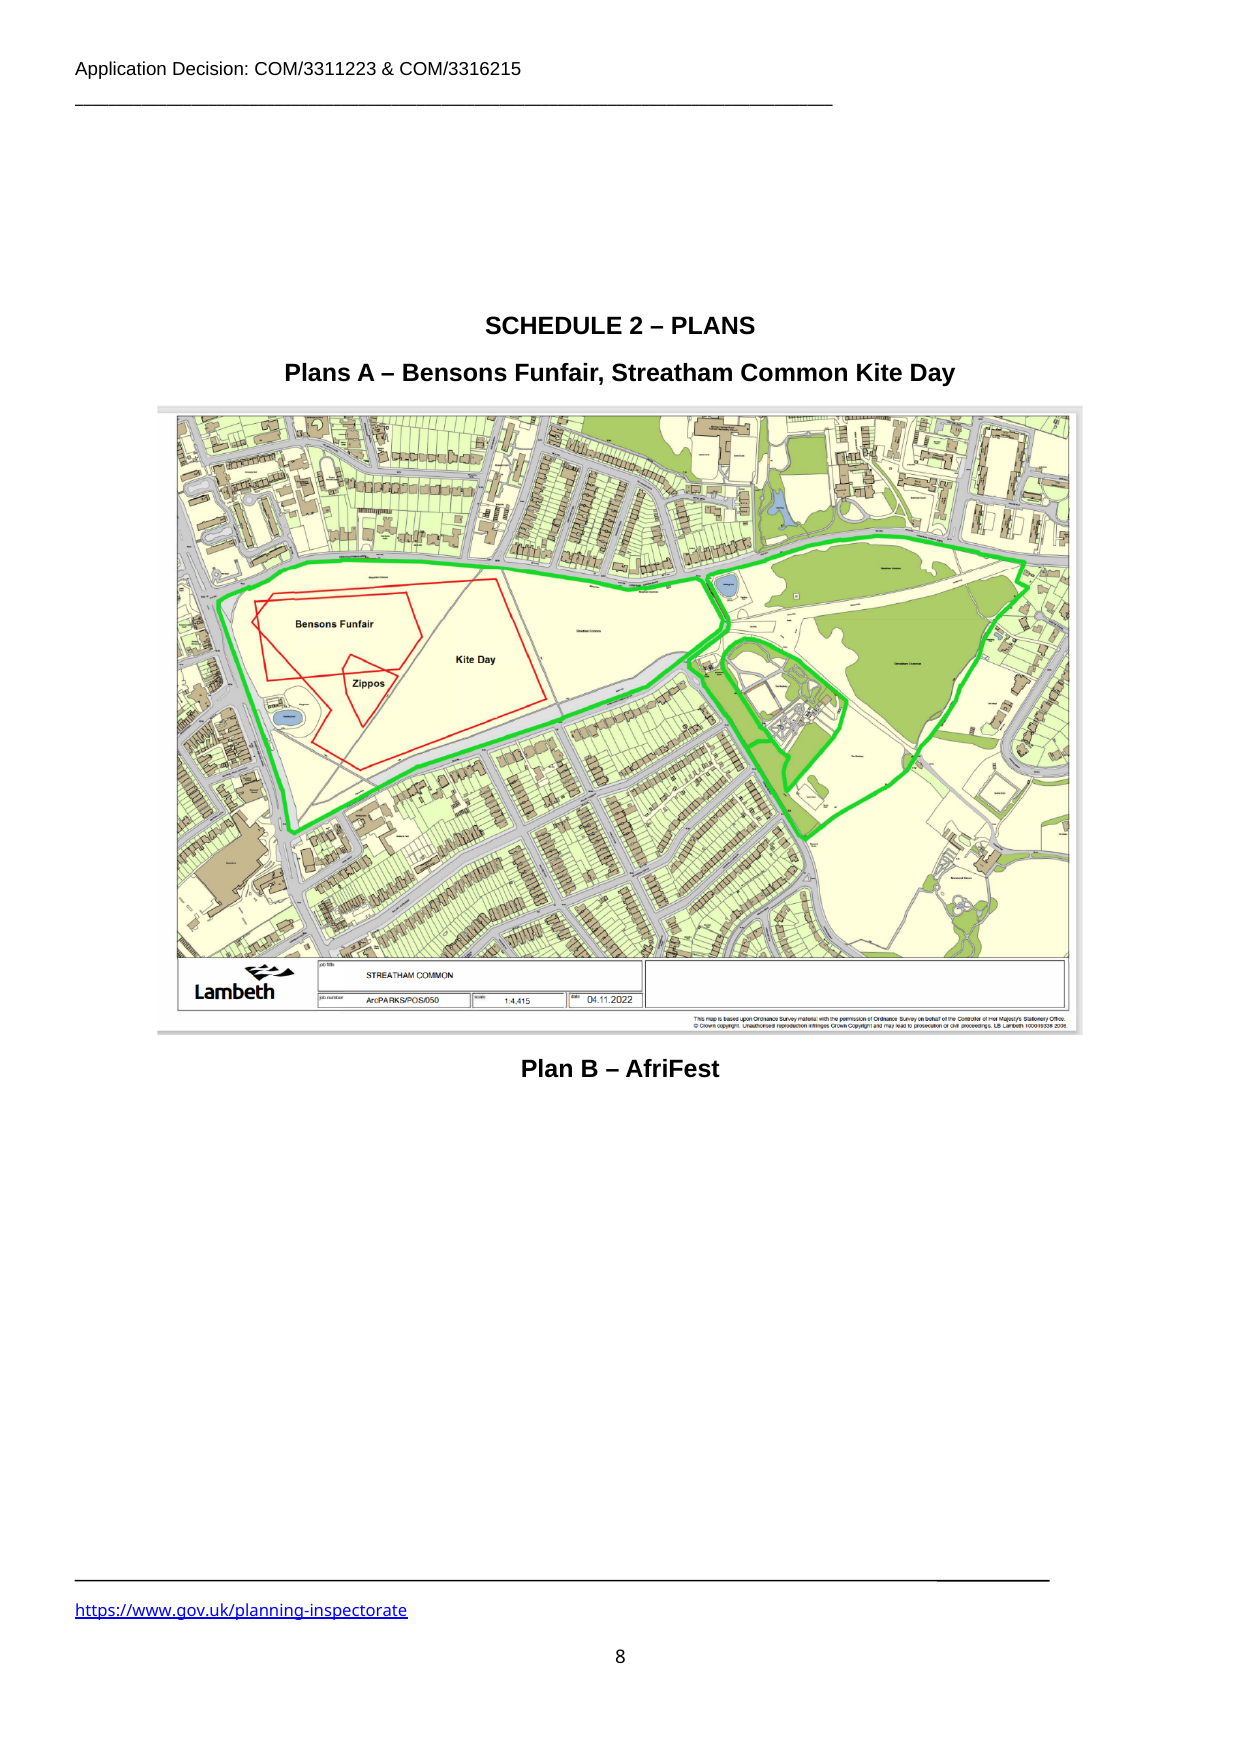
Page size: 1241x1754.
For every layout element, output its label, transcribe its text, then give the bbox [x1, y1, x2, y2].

list Plans A – Bensons Funfair, Streatham Common Kite Day [75, 358, 1165, 387]
list Plan B – AfriFest [75, 1053, 1165, 1082]
list Schedule 2 – Plans [75, 311, 1165, 339]
picture [157, 405, 1083, 1035]
